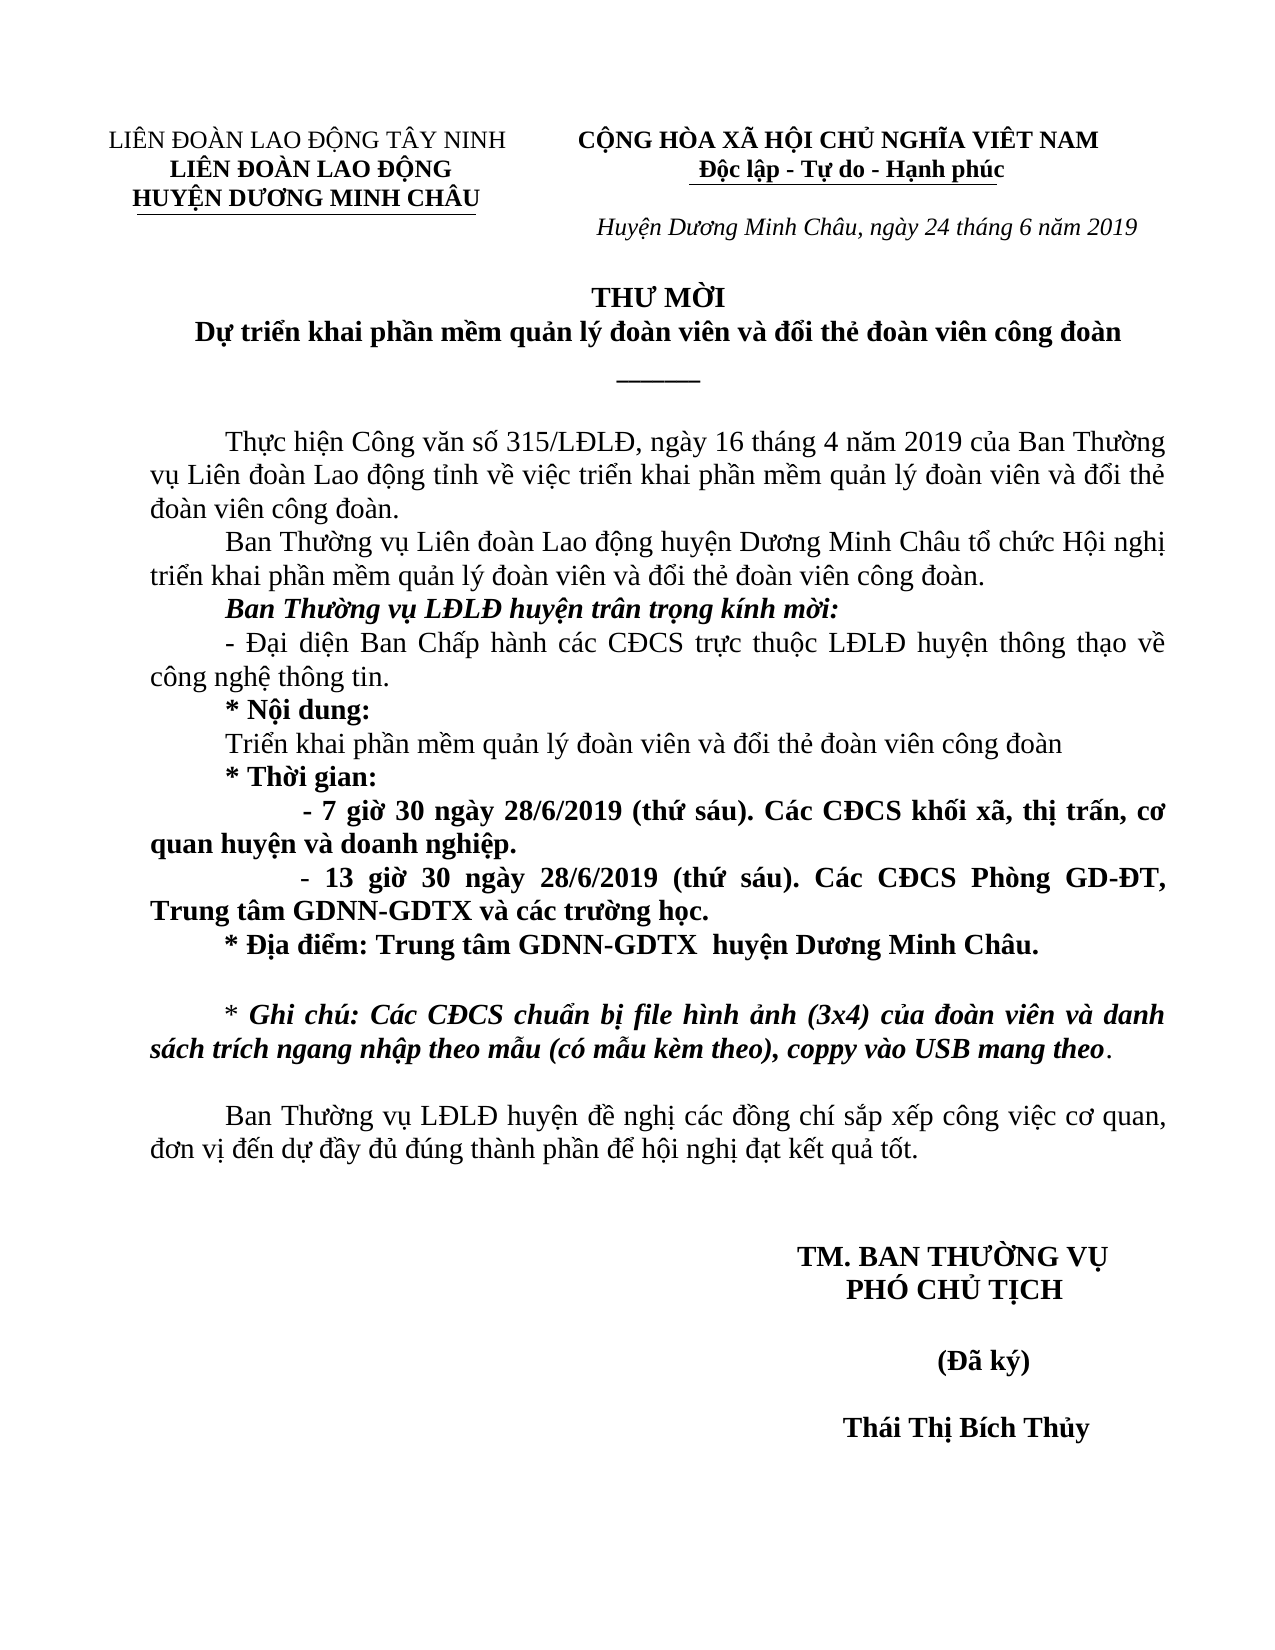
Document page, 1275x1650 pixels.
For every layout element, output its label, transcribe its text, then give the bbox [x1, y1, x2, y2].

text - Đại diện Ban Chấp hành các CĐCS trực thuộc LĐLĐ huyện thông thạo về công nghệ thông tin. [150, 625, 1167, 692]
text HUYỆN DƯƠNG MINH CHÂU [112, 183, 1167, 212]
text (Đã ký) [141, 1343, 1167, 1376]
text * Địa điểm: Trung tâm GDNN-GDTX huyện Dương Minh Châu. [150, 927, 1167, 961]
subtitle Dự triển khai phần mềm quản lý đoàn viên và đổi thẻ đoàn viên công đoàn [150, 314, 1167, 347]
text LIÊN ĐOÀN LAO ĐỘNG Độc lập - Tự do - Hạnh phúc [150, 154, 1167, 183]
text TM. BAN THƯỜNG VỤ [150, 1239, 1167, 1272]
text Ban Thường vụ Liên đoàn Lao động huyện Dương Minh Châu tổ chức Hội nghị triển khai phần mềm quản lý đoàn viên và đổi thẻ đoàn viên công đoàn. [150, 524, 1167, 592]
text Thực hiện Công văn số 315/LĐLĐ, ngày 16 tháng 4 năm 2019 của Ban Thường vụ Liên đoàn Lao động tỉnh về việc triển khai phần mềm quản lý đoàn viên và đổi thẻ đoàn viên công đoàn. [150, 424, 1167, 524]
text Triển khai phần mềm quản lý đoàn viên và đổi thẻ đoàn viên công đoàn [150, 726, 1167, 759]
text PHÓ CHỦ TỊCH [141, 1272, 1167, 1306]
text - 13 giờ 30 ngày 28/6/2019 (thứ sáu). Các CĐCS Phòng GD-ĐT, Trung tâm GDNN-GDTX và các trường học. [150, 860, 1167, 927]
text Ban Thường vụ LĐLĐ huyện trân trọng kính mời: [150, 592, 1167, 625]
subtitle THƯ MỜI [150, 280, 1167, 314]
text * Thời gian: [150, 759, 1167, 793]
text * Nội dung: [150, 692, 1167, 726]
text LIÊN ĐOÀN LAO ĐỘNG TÂY NINH CỘNG HÒA XÃ HỘI CHỦ NGHĨA VIÊT NAM [56, 126, 1167, 154]
text - 7 giờ 30 ngày 28/6/2019 (thứ sáu). Các CĐCS khối xã, thị trấn, cơ quan huyện và doanh nghiệp. [150, 793, 1167, 860]
text Ban Thường vụ LĐLĐ huyện đề nghị các đồng chí sắp xếp công việc cơ quan, đơn vị đến dự đầy đủ đúng thành phần để hội nghị đạt kết quả tốt. [150, 1098, 1167, 1165]
text * Ghi chú: Các CĐCS chuẩn bị file hình ảnh (3x4) của đoàn viên và danh sách trích ngang nhập theo mẫu (có mẫu kèm theo), coppy vào USB mang theo. [150, 997, 1167, 1064]
subtitle _______ [150, 347, 1167, 387]
text Thái Thị Bích Thủy [600, 1410, 1167, 1443]
subtitle Huyện Dương Minh Châu, ngày 24 tháng 6 năm 2019 [150, 212, 1167, 241]
